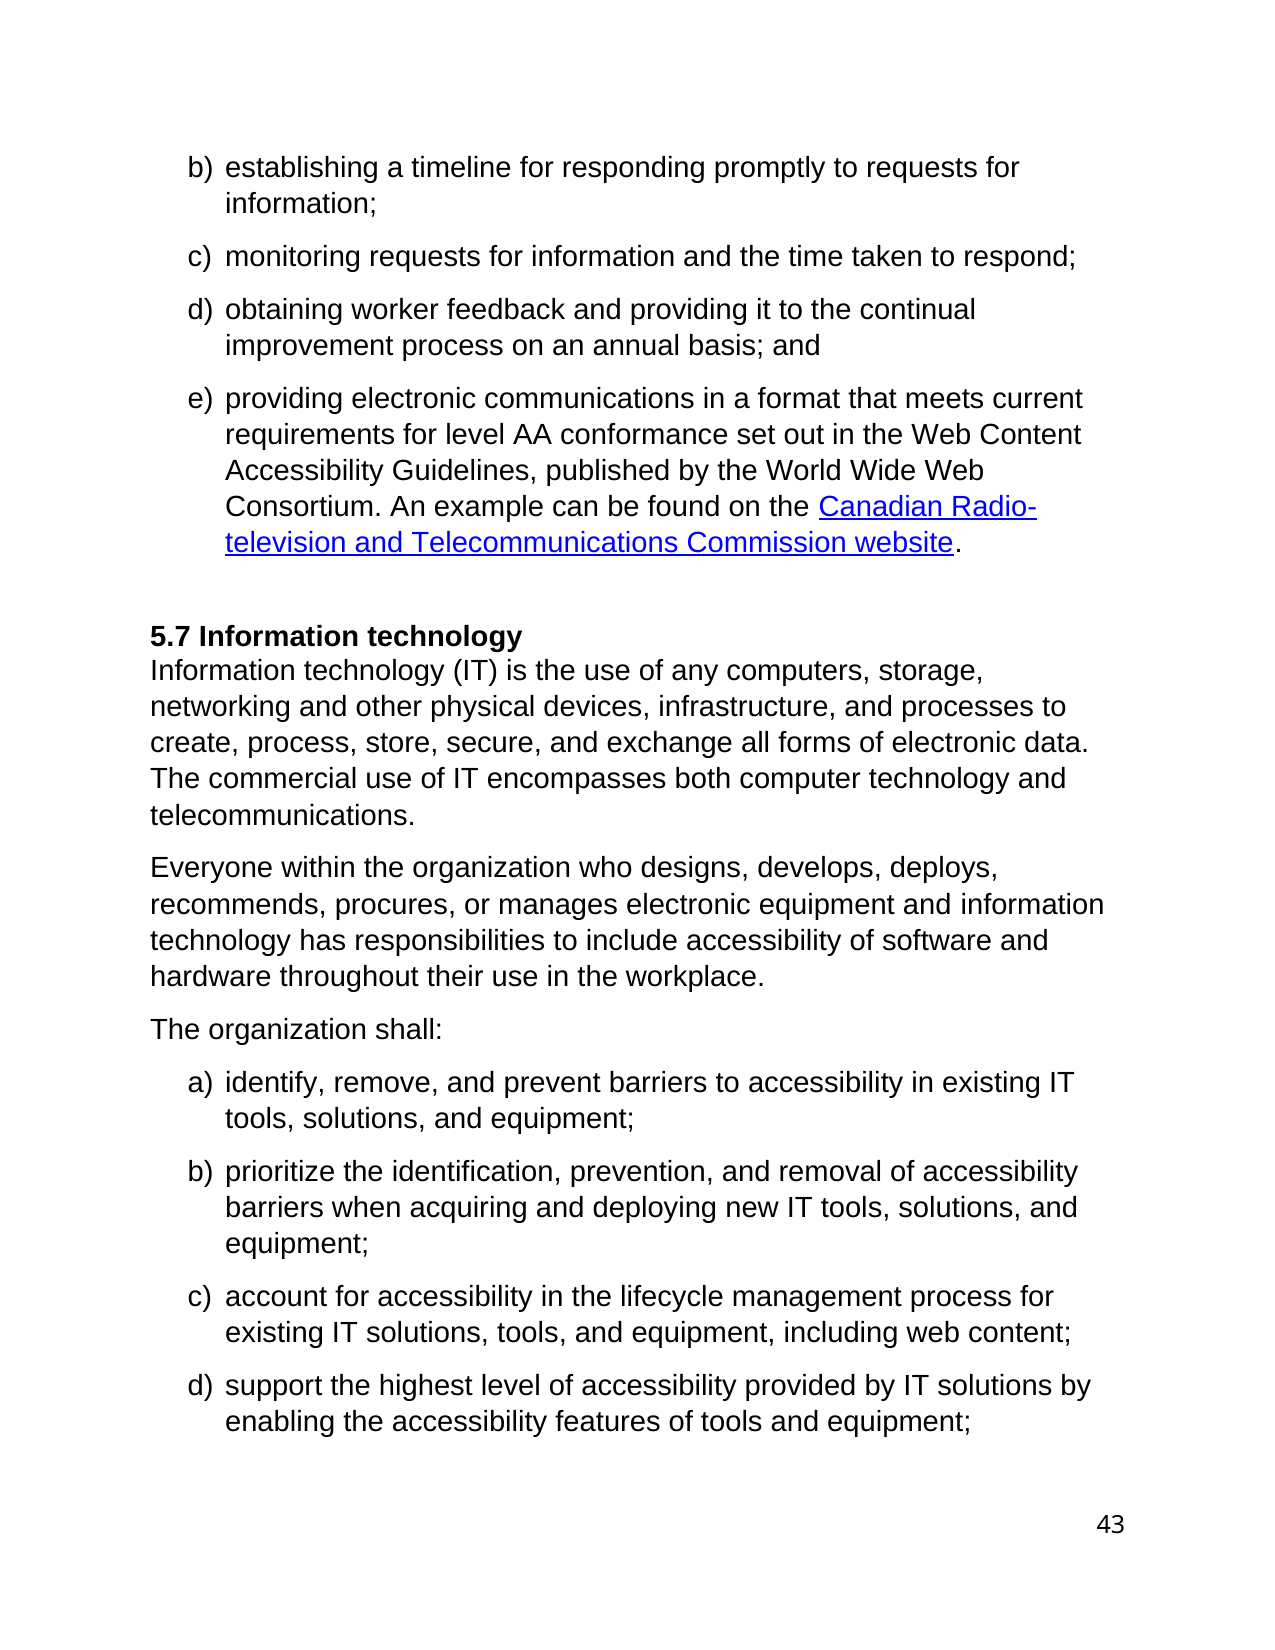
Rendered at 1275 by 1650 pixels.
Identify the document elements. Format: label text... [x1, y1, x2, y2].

list monitoring requests for information and the time taken to respond; [187, 239, 1125, 272]
list providing electronic communications in a format that meets current requirements for level AA conformance set out in the Web Content Accessibility Guidelines, published by the World Wide Web Consortium. An example can be found on the Canadian Radio-television and Telecommunications Commission website. [187, 381, 1125, 559]
text Everyone within the organization who designs, develops, deploys, recommends, procures, or manages electronic equipment and information technology has responsibilities to include accessibility of software and hardware throughout their use in the workplace. [150, 851, 1125, 992]
subtitle Information technology [150, 620, 1125, 653]
list prioritize the identification, prevention, and removal of accessibility barriers when acquiring and deploying new IT tools, solutions, and equipment; [187, 1153, 1125, 1259]
list account for accessibility in the lifecycle management process for existing IT solutions, tools, and equipment, including web content; [187, 1279, 1125, 1348]
list obtaining worker feedback and providing it to the continual improvement process on an annual basis; and [187, 292, 1125, 361]
list support the highest level of accessibility provided by IT solutions by enabling the accessibility features of tools and equipment; [187, 1368, 1125, 1437]
text The organization shall: [150, 1012, 1125, 1045]
list establishing a timeline for responding promptly to requests for information; [187, 150, 1125, 220]
list identify, remove, and prevent barriers to accessibility in existing IT tools, solutions, and equipment; [187, 1064, 1125, 1134]
text Information technology (IT) is the use of any computers, storage, networking and other physical devices, infrastructure, and processes to create, process, store, secure, and exchange all forms of electronic data. The commercial use of IT encompasses both computer technology and telecommunications. [150, 653, 1125, 831]
